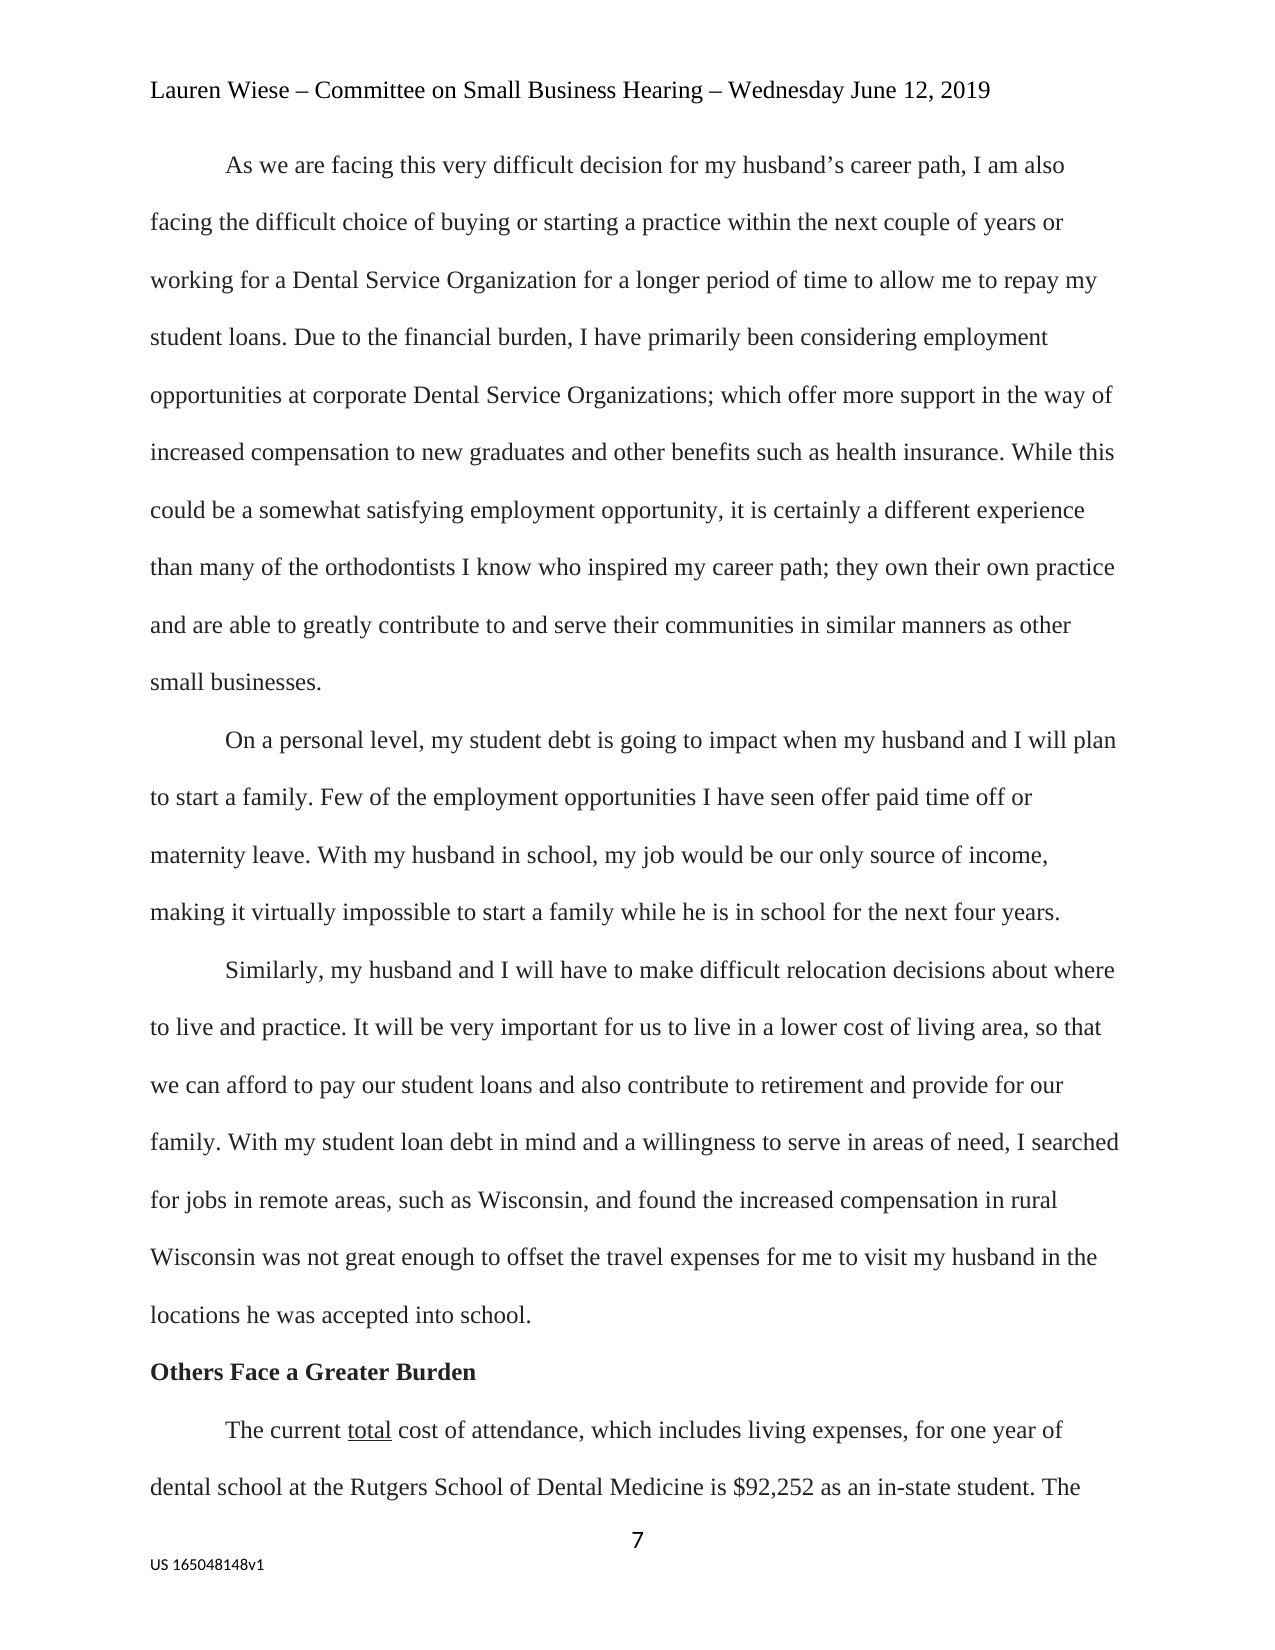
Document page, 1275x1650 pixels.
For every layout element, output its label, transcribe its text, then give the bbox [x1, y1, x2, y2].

text On a personal level, my student debt is going to impact when my husband and I will plan to start a family. Few of the employment opportunities I have seen offer paid time off or maternity leave. With my husband in school, my job would be our only source of income, making it virtually impossible to start a family while he is in school for the next four years. [150, 725, 1125, 926]
text As we are facing this very difficult decision for my husband’s career path, I am also facing the difficult choice of buying or starting a practice within the next couple of years or working for a Dental Service Organization for a longer period of time to allow me to repay my student loans. Due to the financial burden, I have primarily been considering employment opportunities at corporate Dental Service Organizations; which offer more support in the way of increased compensation to new graduates and other benefits such as health insurance. While this could be a somewhat satisfying employment opportunity, it is certainly a different experience than many of the orthodontists I know who inspired my career path; they own their own practice and are able to greatly contribute to and serve their communities in similar manners as other small businesses. [150, 150, 1125, 696]
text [150, 1415, 1125, 1501]
text Others Face a Greater Burden [150, 1357, 1125, 1386]
text Similarly, my husband and I will have to make difficult relocation decisions about where to live and practice. It will be very important for us to live in a lower cost of living area, so that we can afford to pay our student loans and also contribute to retirement and provide for our family. With my student loan debt in mind and a willingness to serve in areas of need, I searched for jobs in remote areas, such as Wisconsin, and found the increased compensation in rural Wisconsin was not great enough to offset the travel expenses for me to visit my husband in the locations he was accepted into school. [150, 955, 1125, 1329]
